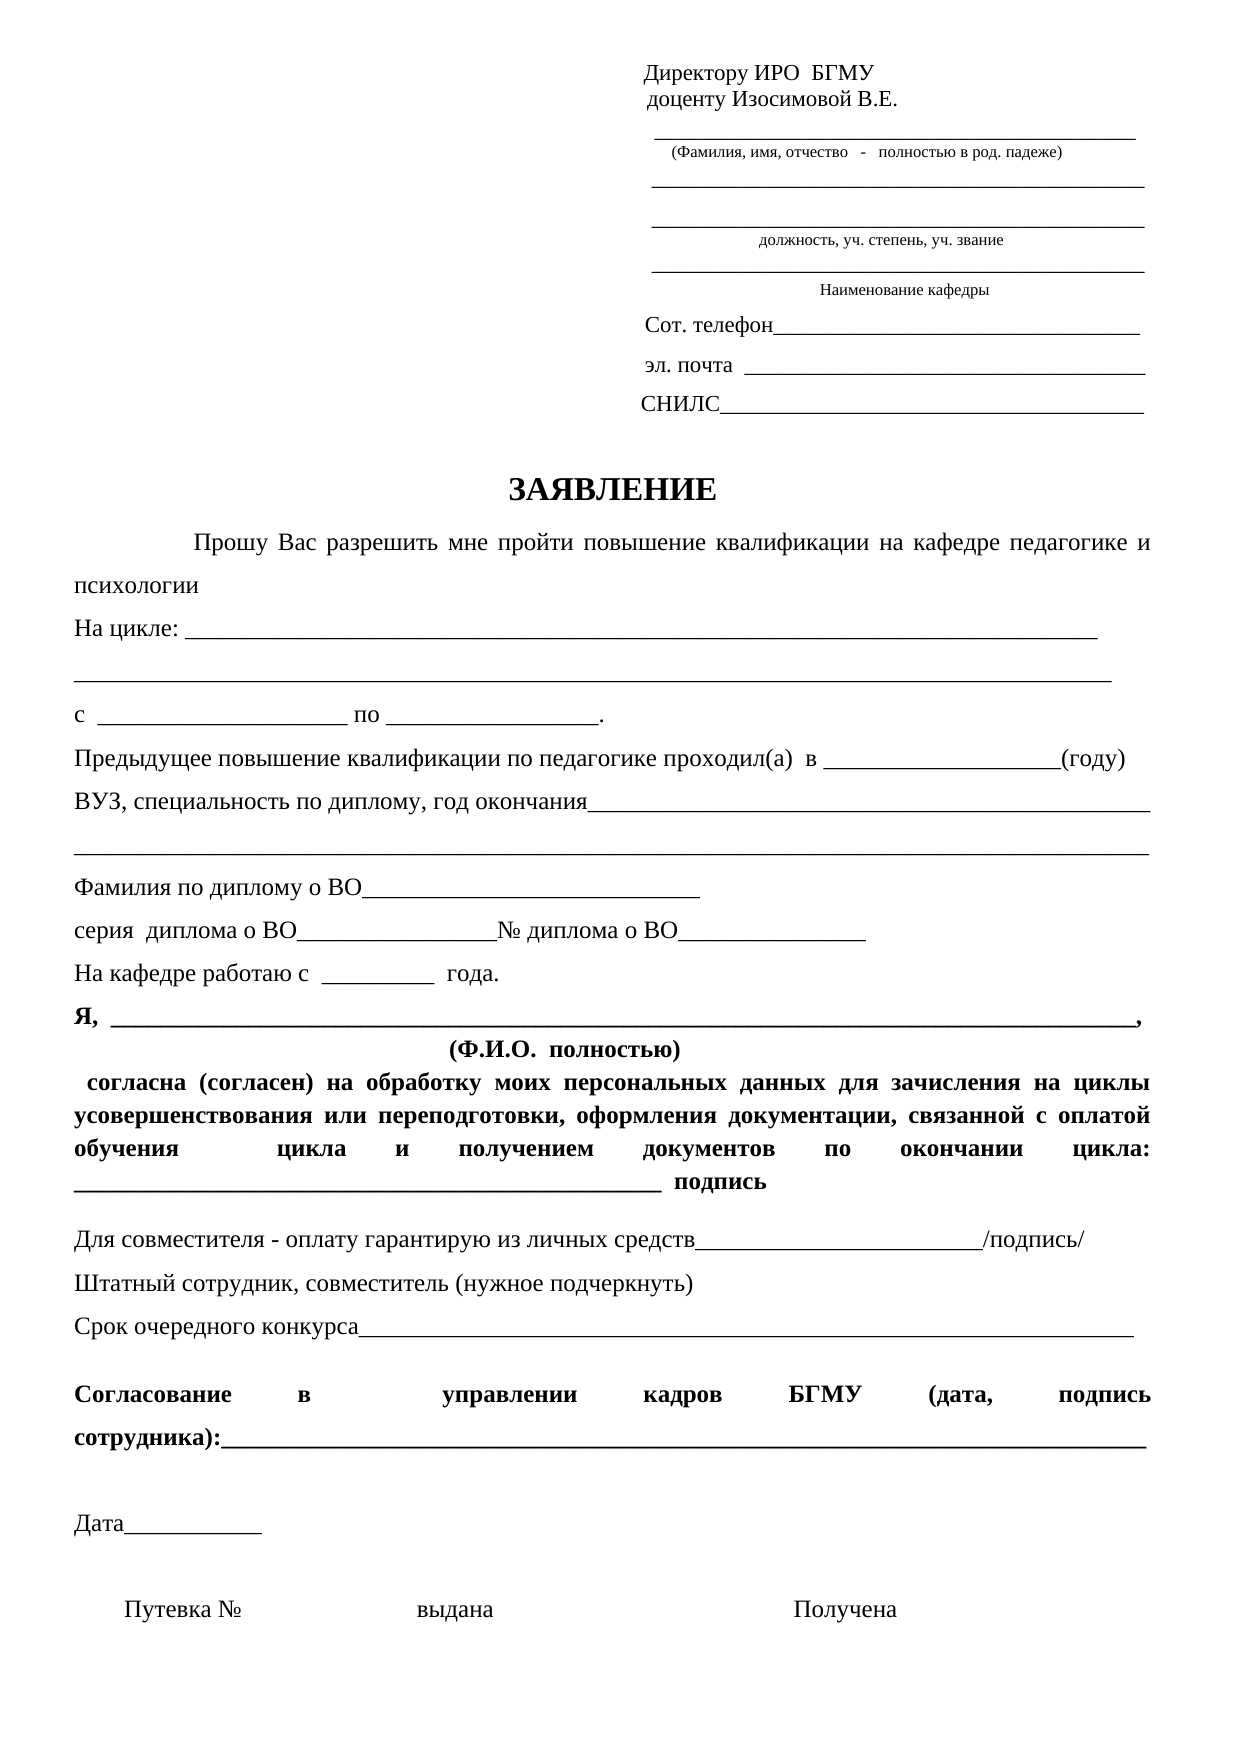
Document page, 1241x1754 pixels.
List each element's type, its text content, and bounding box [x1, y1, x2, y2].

text СНИЛС_____________________________________ [74, 391, 1152, 417]
text Фамилия по диплому о ВО___________________________ [74, 872, 1152, 901]
text Я, __________________________________________________________________________________, [74, 1001, 1152, 1030]
text ___________________________________________ [74, 203, 1152, 230]
text Согласование в управлении кадров БГМУ (дата, подпись сотрудника):__________________________________________________________________________ [74, 1379, 1152, 1451]
text Путевка № выдана Получена [74, 1594, 1152, 1623]
text ___________________________________________________________________________________ [74, 656, 1152, 685]
text ___________________________________________ [74, 249, 1152, 275]
text Для совместителя - оплату гарантирую из личных средств_______________________/подпись/ [74, 1224, 1152, 1253]
text эл. почта ___________________________________ [74, 351, 1152, 377]
text Директору ИРО БГМУ [74, 59, 1152, 86]
text ______________________________________________________________________________________ [74, 829, 1152, 858]
text На кафедре работаю с _________ года. [74, 958, 1152, 987]
text __________________________________________ [74, 116, 1152, 142]
text Штатный сотрудник, совместитель (нужное подчеркнуть) [74, 1268, 1152, 1296]
text ВУЗ, специальность по диплому, год окончания_____________________________________________ [74, 786, 1152, 814]
text Предыдущее повышение квалификации по педагогике проходил(а) в ___________________(году) [74, 743, 1152, 771]
text Прошу Вас разрешить мне пройти повышение квалификации на кафедре педагогике и психологии [74, 527, 1152, 599]
text Наименование кафедры [74, 279, 1152, 298]
text ЗАЯВЛЕНИЕ [74, 469, 1152, 508]
text Срок очередного конкурса______________________________________________________________ [74, 1311, 1152, 1339]
text (Ф.И.О. полностью) [74, 1034, 1152, 1063]
text согласна (согласен) на обработку моих персональных данных для зачисления на циклы усовершенствования или переподготовки, оформления документации, связанной с оплатой обучения цикла и получением документов по окончании цикла: _______________________________________________ подпись [74, 1067, 1152, 1195]
text Сот. телефон________________________________ [74, 312, 1152, 338]
text Дата___________ [74, 1508, 1152, 1537]
text (Фамилия, имя, отчество - полностью в род. падеже) [74, 142, 1152, 161]
text доценту Изосимовой В.Е. [74, 86, 1152, 112]
text должность, уч. степень, уч. звание [74, 230, 1152, 249]
text серия диплома о ВО________________№ диплома о ВО_______________ [74, 915, 1152, 944]
text На цикле: _________________________________________________________________________ [74, 613, 1152, 642]
text ___________________________________________ [74, 164, 1152, 190]
text с ____________________ по _________________. [74, 699, 1152, 728]
